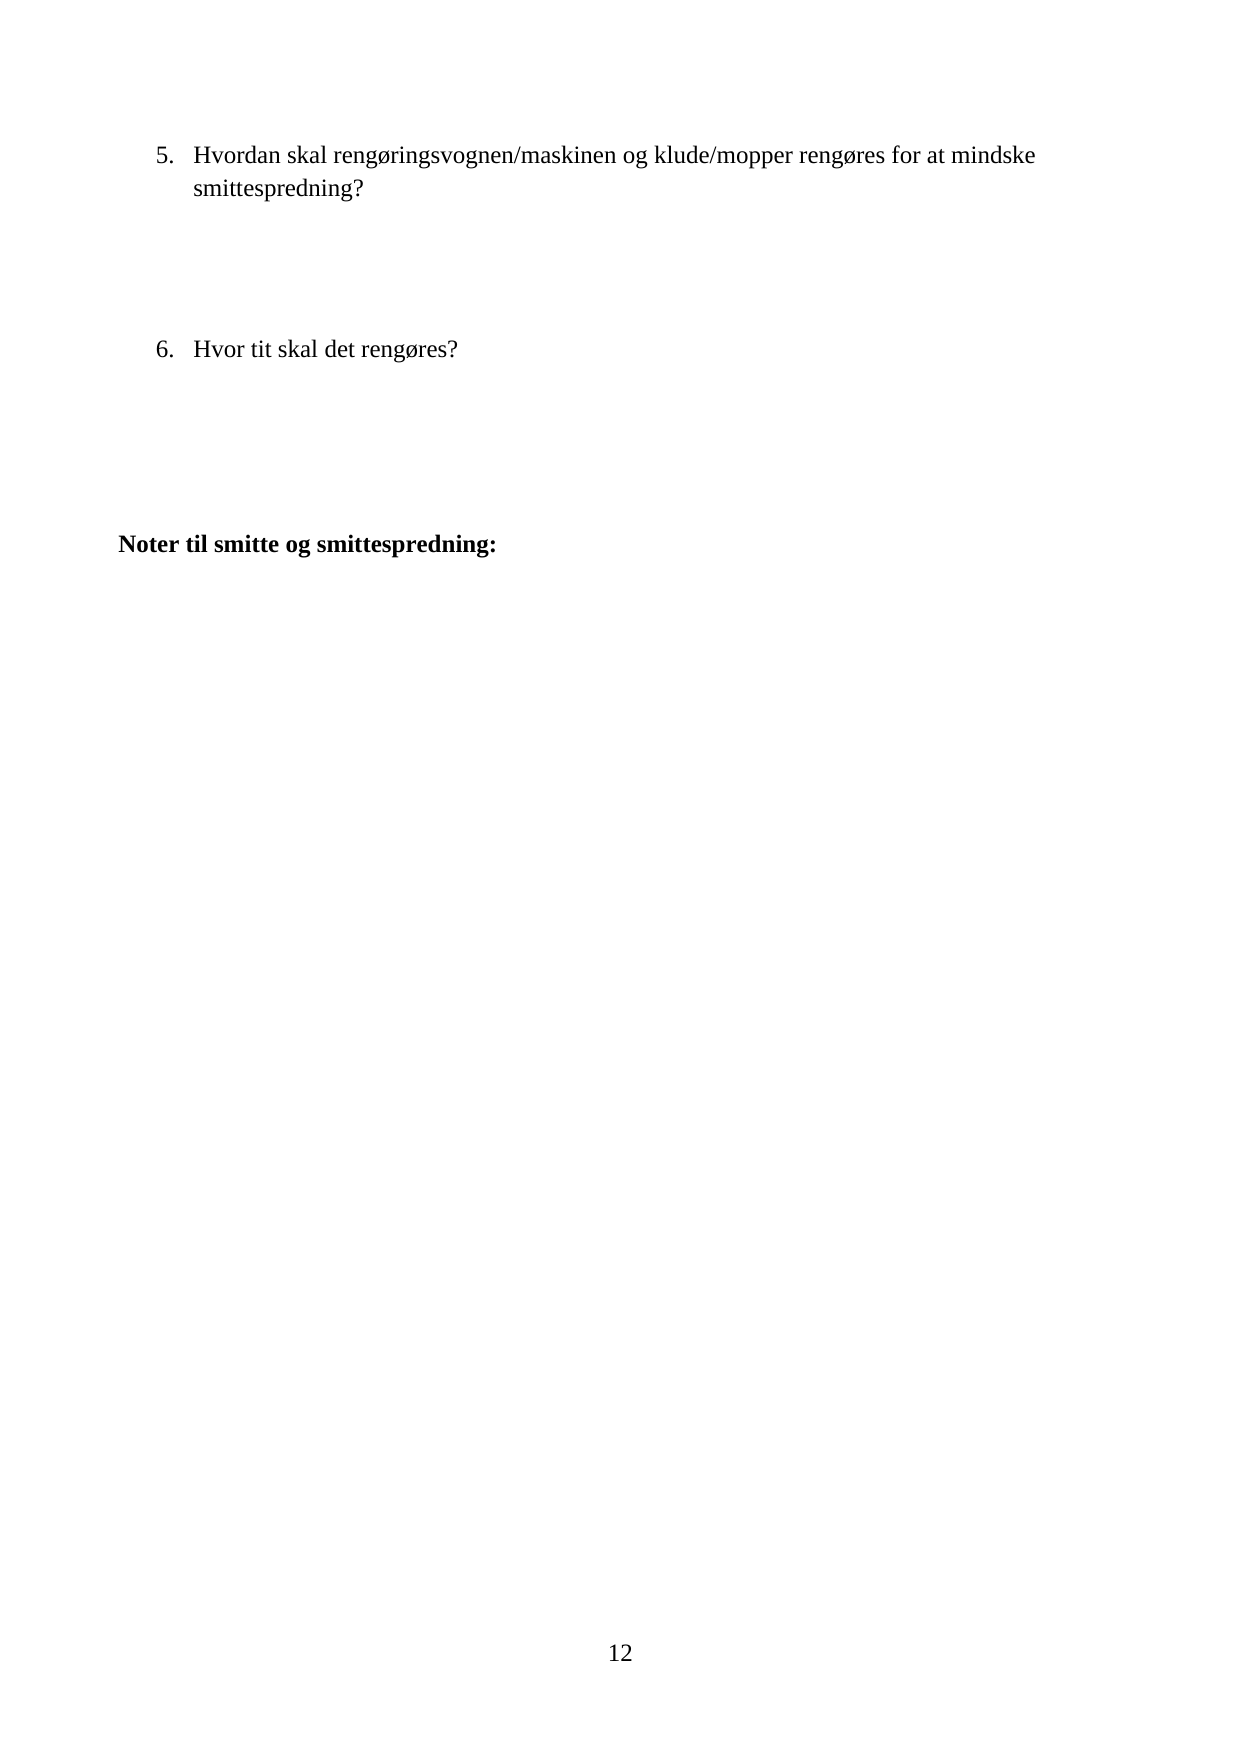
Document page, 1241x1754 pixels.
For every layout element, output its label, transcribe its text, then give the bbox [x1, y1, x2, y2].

text Noter til smitte og smittespredning: [118, 529, 1122, 558]
list Hvor tit skal det rengøres? [156, 334, 1122, 363]
list Hvordan skal rengøringsvognen/maskinen og klude/mopper rengøres for at mindske smittespredning? [156, 140, 1122, 202]
